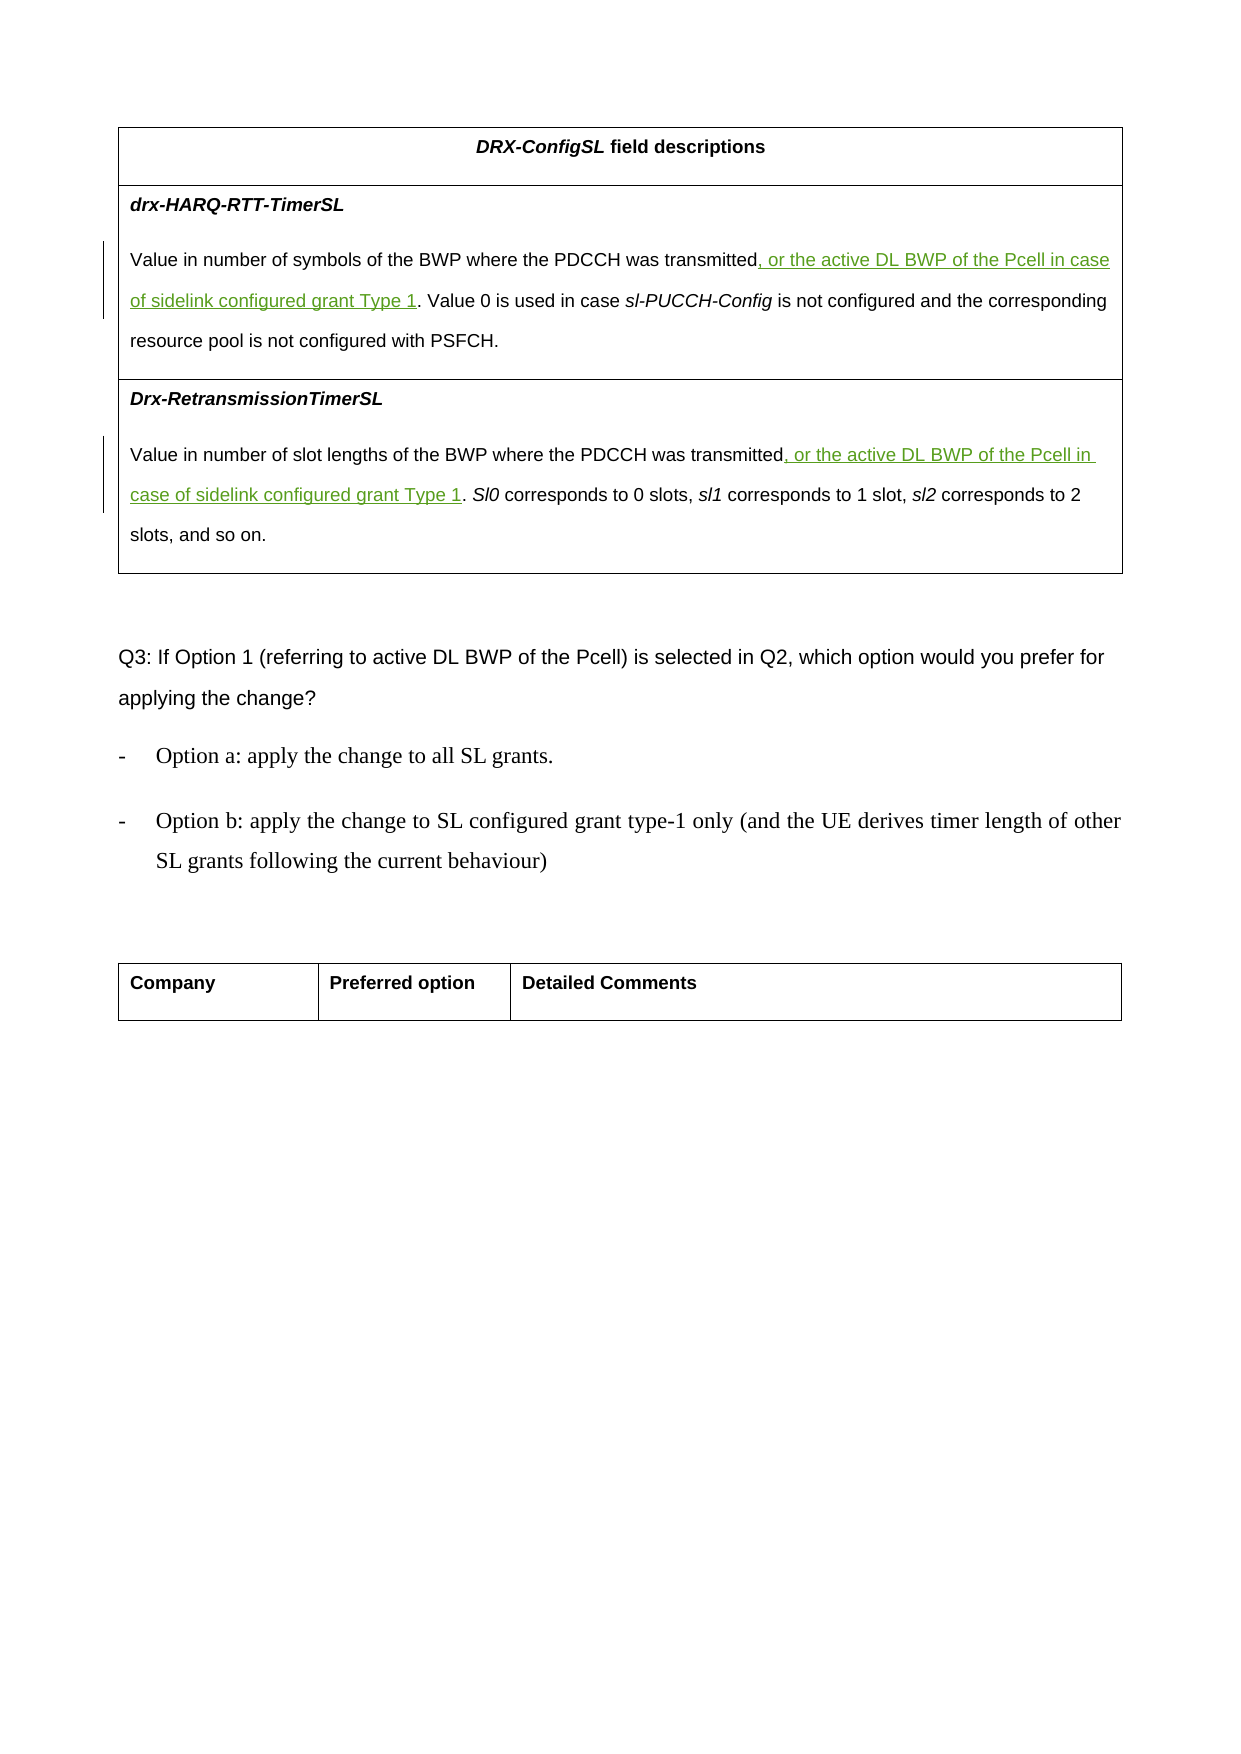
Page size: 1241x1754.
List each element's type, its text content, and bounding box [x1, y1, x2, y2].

table_header Detailed Comments [511, 964, 1121, 1020]
table_cell Drx-RetransmissionTimerSL Value in number of slot lengths of the BWP where the PDCCH was transmitted. Sl0 corresponds to 0 slots, sl1 corresponds to 1 slot, sl2 corresponds to 2 slots, and so on. [119, 380, 1122, 573]
list Option a: apply the change to all SL grants. [118, 737, 1122, 774]
text Q3: If Option 1 (referring to active DL BWP of the Pcell) is selected in Q2, which option would you prefer for applying the change? [118, 638, 1122, 716]
list Option b: apply the change to SL configured grant type-1 only (and the UE derives timer length of other SL grants following the current behaviour) [118, 802, 1122, 879]
table_header DRX-ConfigSL field descriptions [119, 128, 1122, 184]
table_cell drx-HARQ-RTT-TimerSL Value in number of symbols of the BWP where the PDCCH was transmitted. Value 0 is used in case sl-PUCCH-Config is not configured and the corresponding resource pool is not configured with PSFCH. [119, 186, 1122, 379]
table_header Company [119, 964, 318, 1020]
table_header Preferred option [319, 964, 510, 1020]
